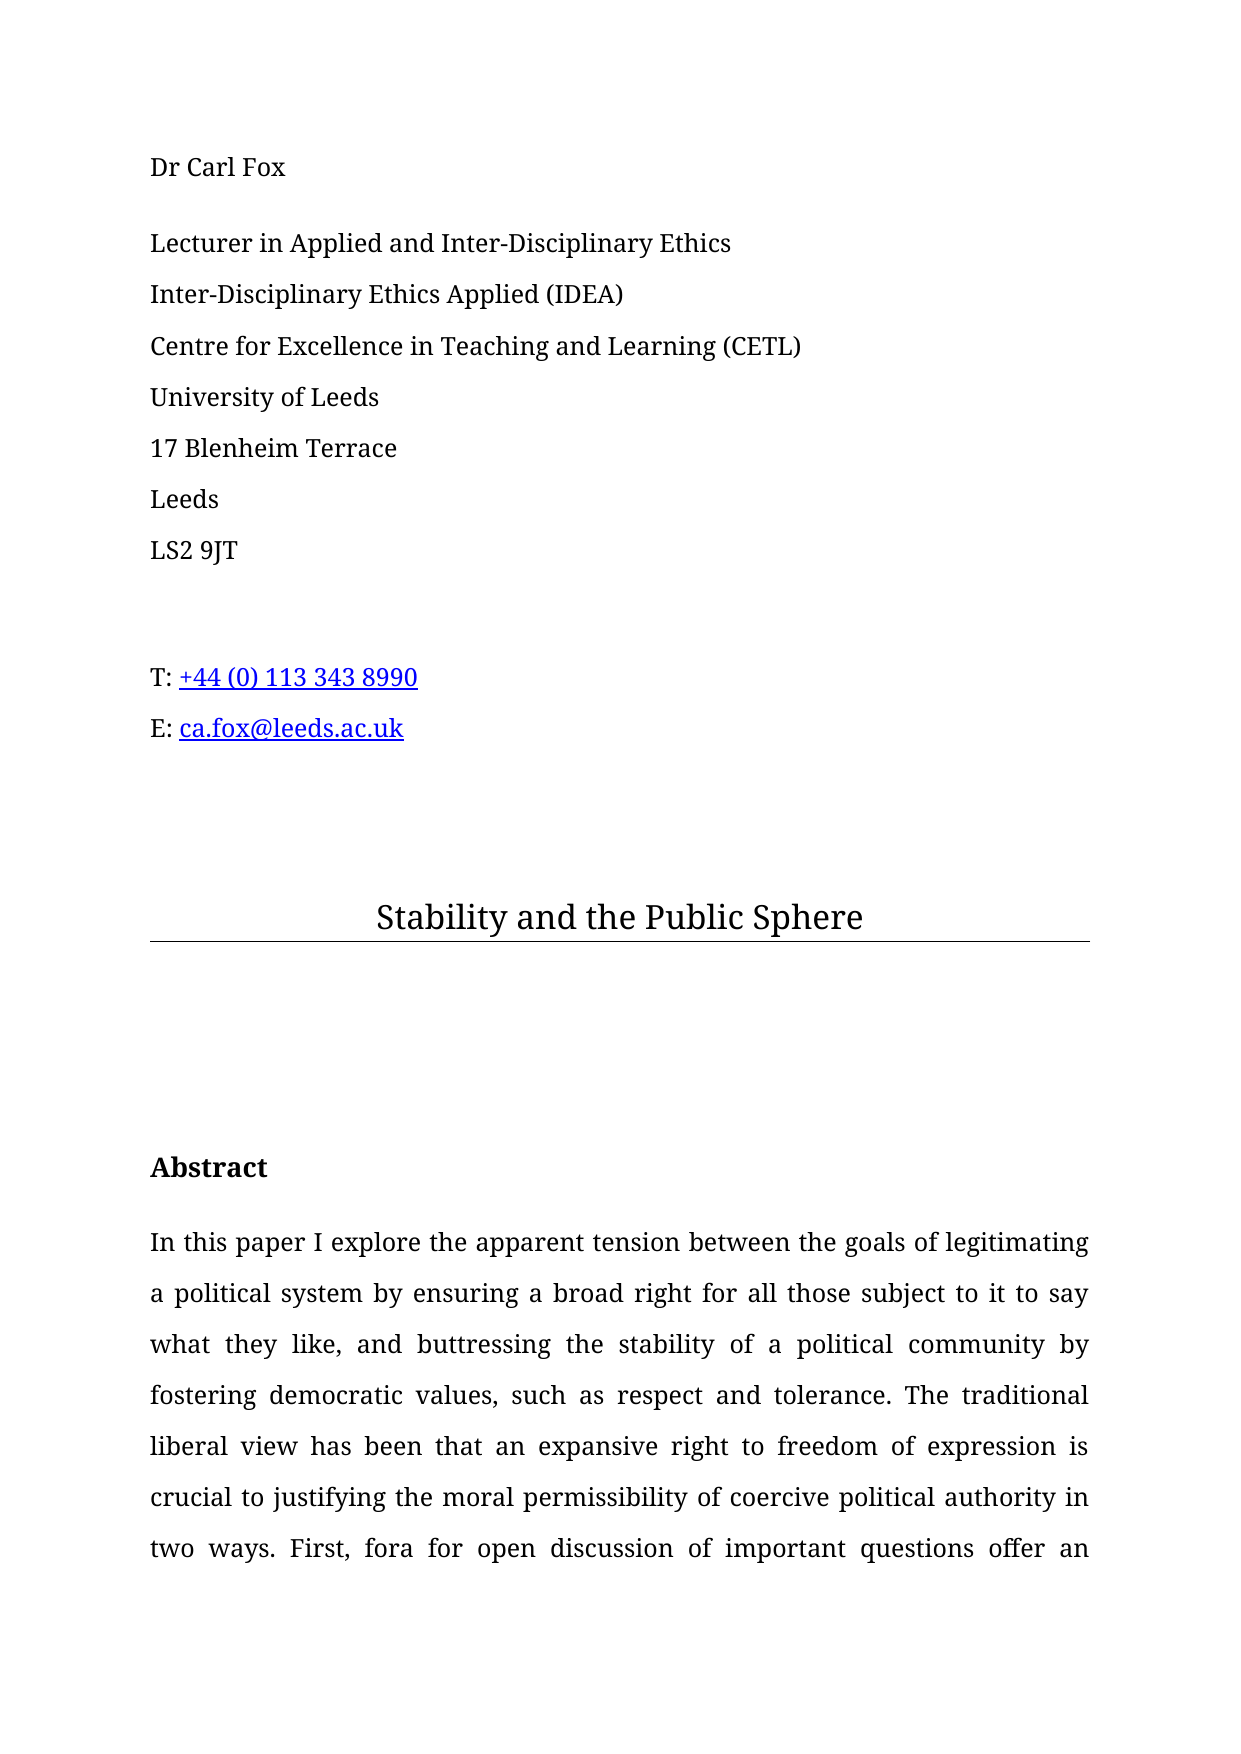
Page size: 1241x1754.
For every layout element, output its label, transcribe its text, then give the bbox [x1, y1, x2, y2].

text Dr Carl Fox [150, 150, 1090, 184]
text Stability and the Public Sphere [150, 894, 1090, 941]
text T: +44 (0) 113 343 8990 E: ca.fox@leeds.ac.uk [150, 608, 1090, 744]
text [150, 1224, 1090, 1565]
text Abstract [150, 1148, 1090, 1185]
text Lecturer in Applied and Inter-Disciplinary Ethics Inter-Disciplinary Ethics Applied (IDEA) Centre for Excellence in Teaching and Learning (CETL) University of Leeds 17 Blenheim Terrace Leeds LS2 9JT [150, 226, 1090, 566]
